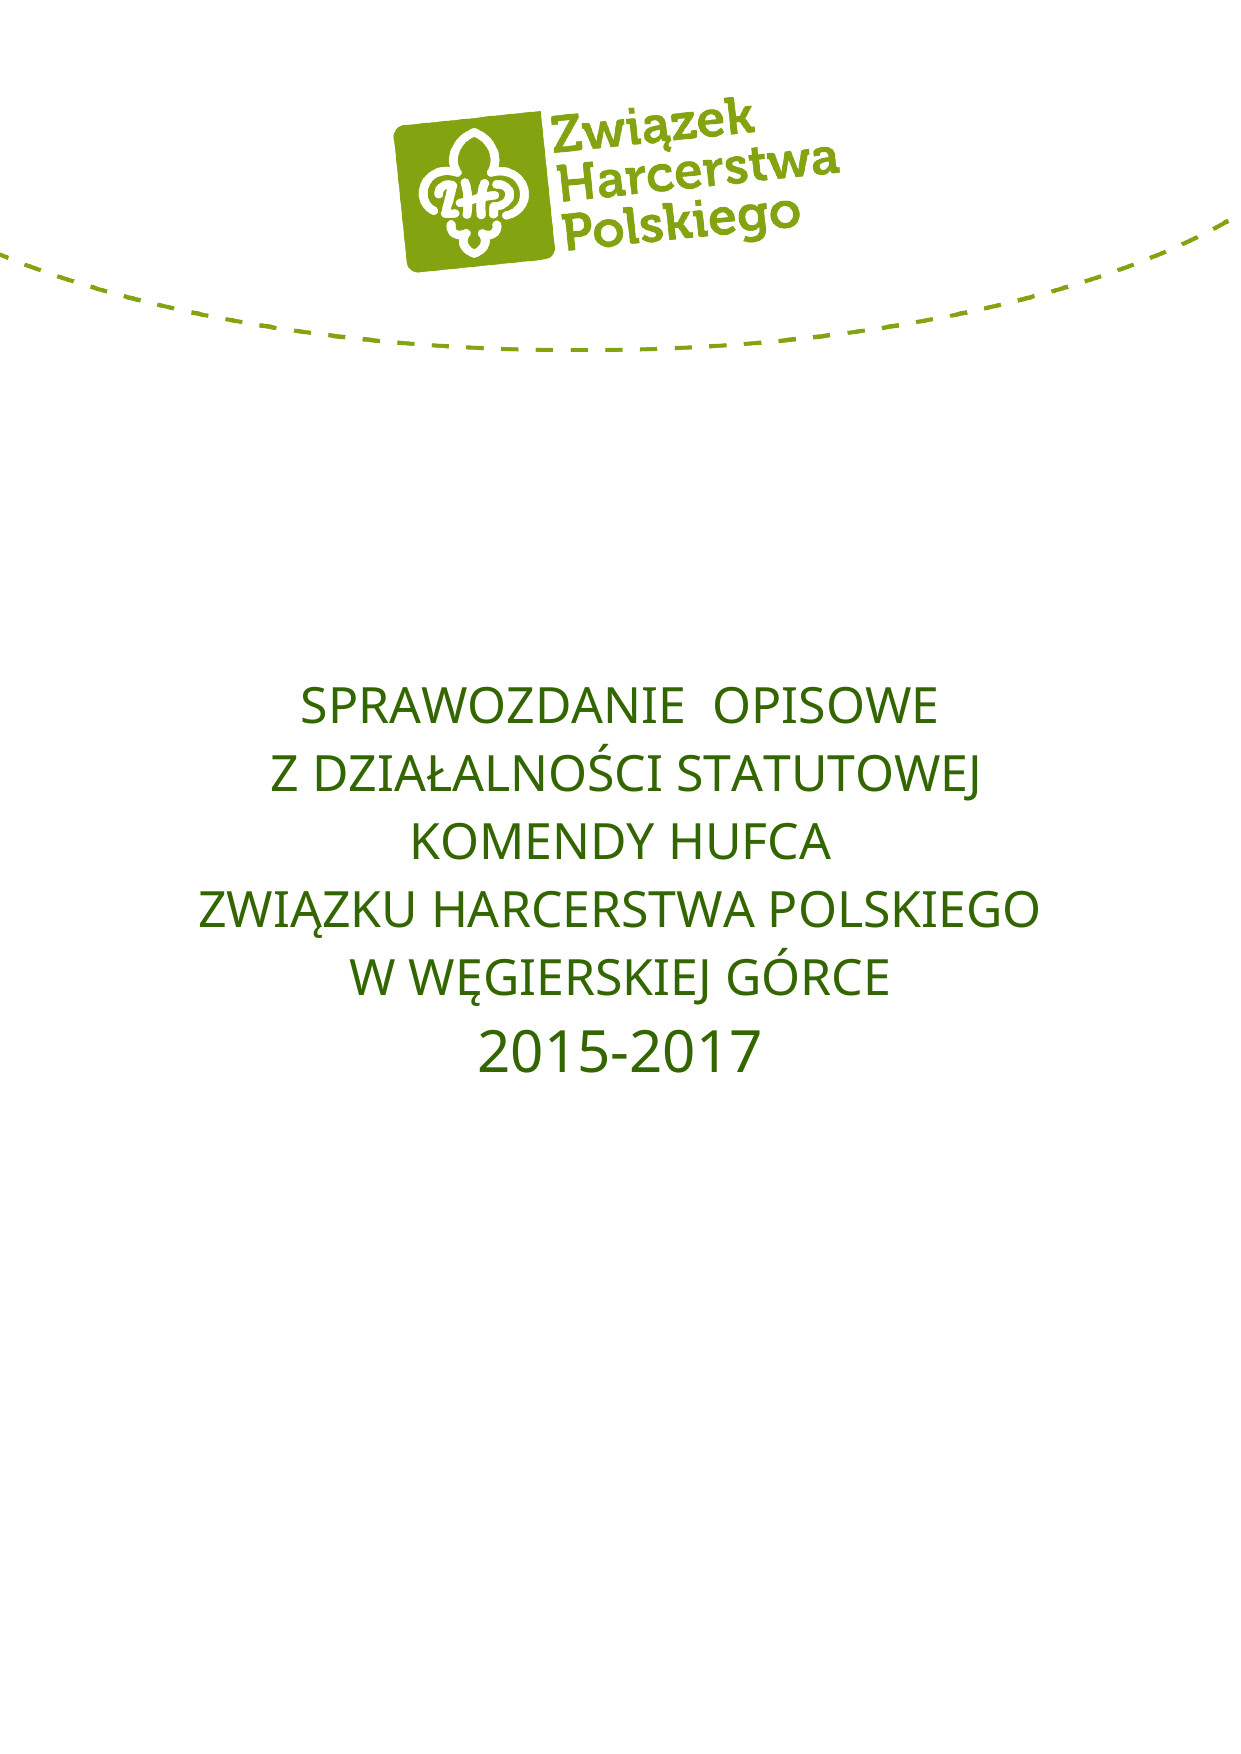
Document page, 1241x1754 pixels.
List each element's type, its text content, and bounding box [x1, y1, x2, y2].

picture [0, 0, 1241, 352]
text SPRAWOZDANIE OPISOWE [148, 670, 1093, 738]
text W WĘGIERSKIEJ GÓRCE [148, 942, 1093, 1010]
text Z DZIAŁALNOŚCI STATUTOWEJ KOMENDY HUFCA [148, 738, 1093, 874]
text ZWIĄZKU HARCERSTWA POLSKIEGO [148, 874, 1093, 942]
text 2015-2017 [148, 1010, 1093, 1090]
